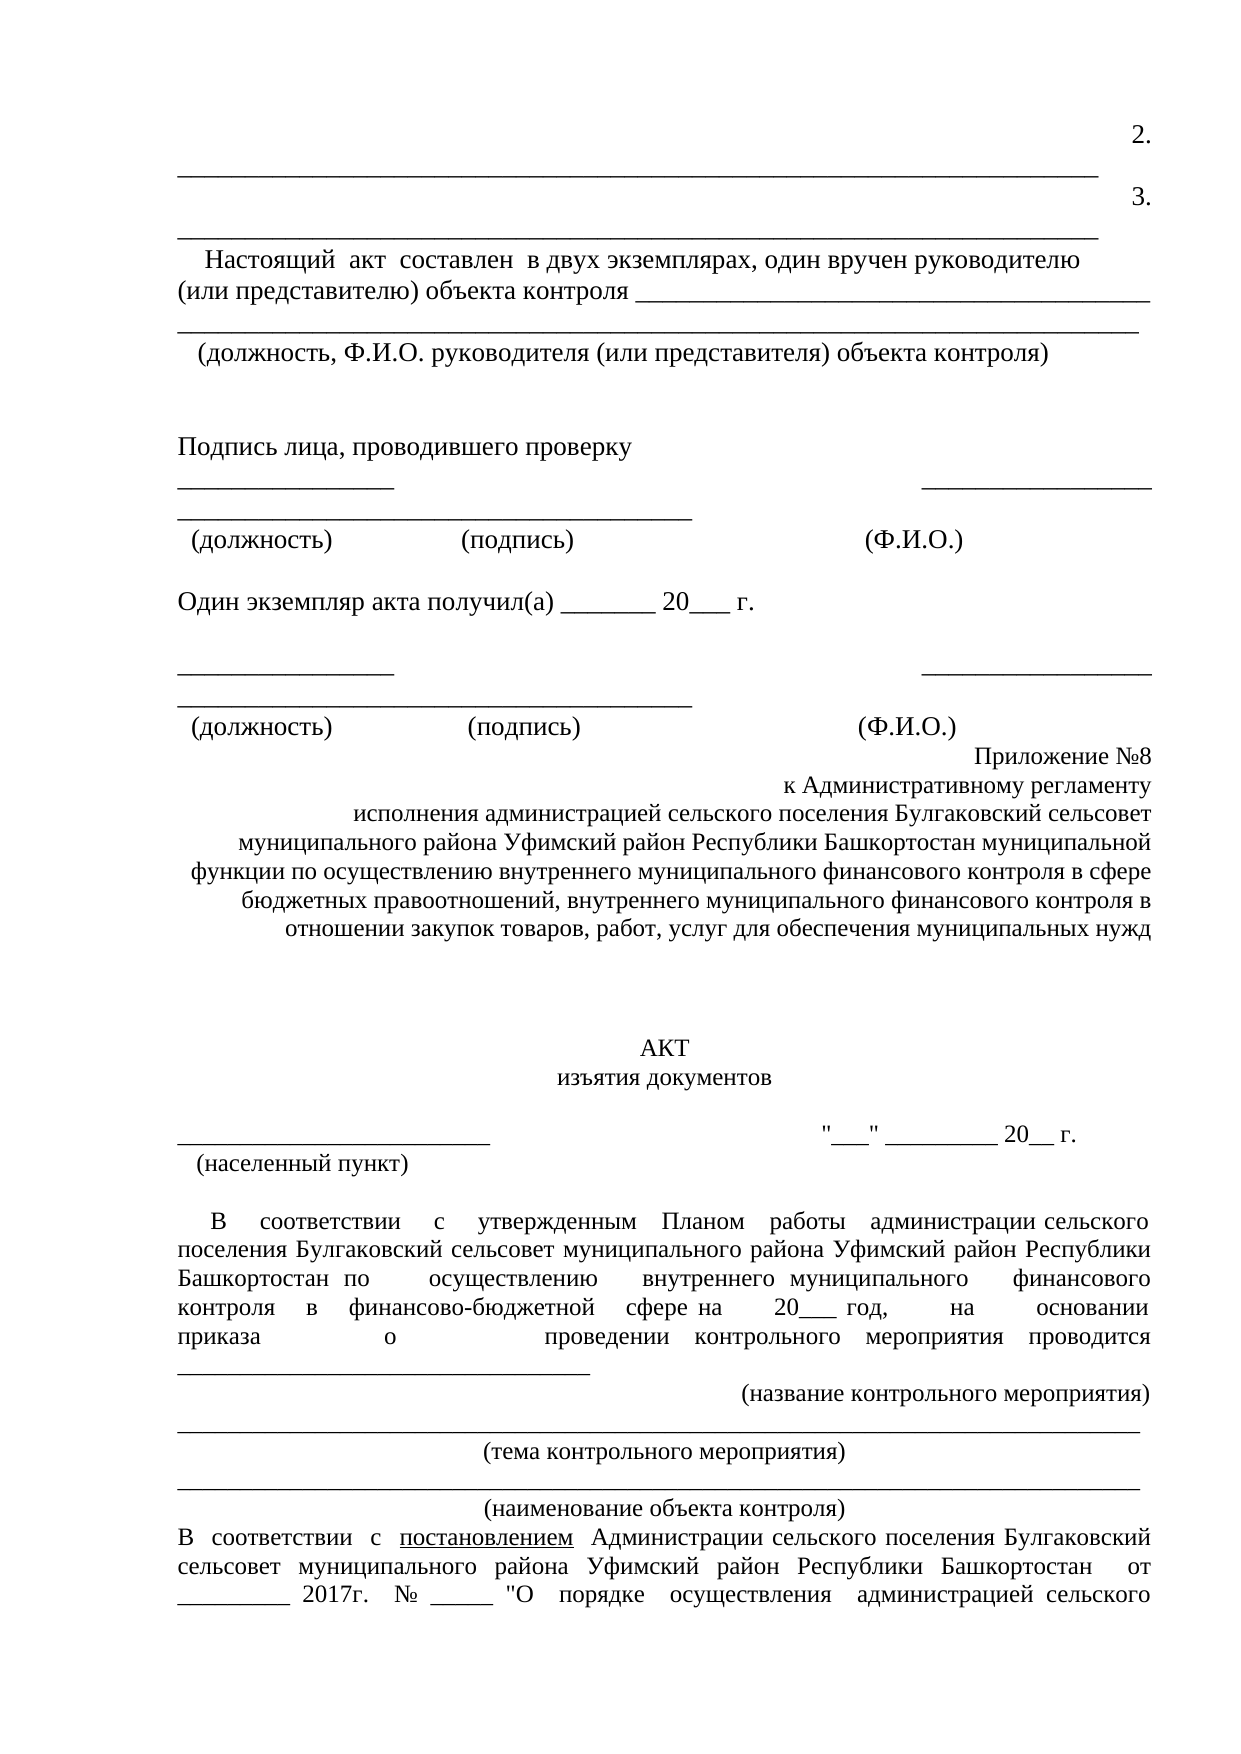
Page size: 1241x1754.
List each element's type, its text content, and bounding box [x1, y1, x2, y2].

text (или представителю) объекта контроля ______________________________________ [177, 274, 1152, 305]
text ________________ _________________ ______________________________________ [177, 461, 1152, 523]
text (должность) (подпись) (Ф.И.О.) [177, 710, 1152, 741]
text (название контрольного мероприятия) [177, 1378, 1152, 1407]
text _____________________________________________________________________________ [177, 1464, 1152, 1493]
text 2. ____________________________________________________________________ [177, 118, 1152, 180]
text В соответствии с утвержденным Планом работы администрации сельского поселения Булгаковский сельсовет муниципального района Уфимский район Республики Башкортостан по осуществлению внутреннего муниципального финансового контроля в финансово-бюджетной сфере на 20___ год, на основании приказа о проведении контрольного мероприятия проводится _________________________________ [177, 1206, 1152, 1378]
text (должность) (подпись) (Ф.И.О.) [177, 523, 1152, 554]
text Подпись лица, проводившего проверку [177, 429, 1152, 461]
text 3. ____________________________________________________________________ [177, 180, 1152, 243]
text Один экземпляр акта получил(а) _______ 20___ г. [177, 585, 1152, 616]
text _____________________________________________________________________________ [177, 1407, 1152, 1436]
text _________________________ "___" _________ 20__ г. [177, 1119, 1152, 1148]
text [177, 1522, 1152, 1608]
text (наименование объекта контроля) [177, 1493, 1152, 1522]
text Настоящий акт составлен в двух экземплярах, один вручен руководителю [177, 243, 1152, 274]
text изъятия документов [177, 1062, 1152, 1091]
text (тема контрольного мероприятия) [177, 1436, 1152, 1464]
text Приложение №8 [177, 741, 1152, 770]
text АКТ [177, 1033, 1152, 1062]
text исполнения администрацией сельского поселения Булгаковский сельсовет муниципального района Уфимский район Республики Башкортостан муниципальной функции по осуществлению внутреннего муниципального финансового контроля в сфере бюджетных правоотношений, внутреннего муниципального финансового контроля в отношении закупок товаров, работ, услуг для обеспечения муниципальных нужд [177, 798, 1152, 942]
text (населенный пункт) [177, 1148, 1152, 1177]
text ________________ _________________ ______________________________________ [177, 648, 1152, 710]
text (должность, Ф.И.О. руководителя (или представителя) объекта контроля) [177, 336, 1152, 367]
text _______________________________________________________________________ [177, 305, 1152, 336]
text к Административному регламенту [177, 770, 1152, 798]
